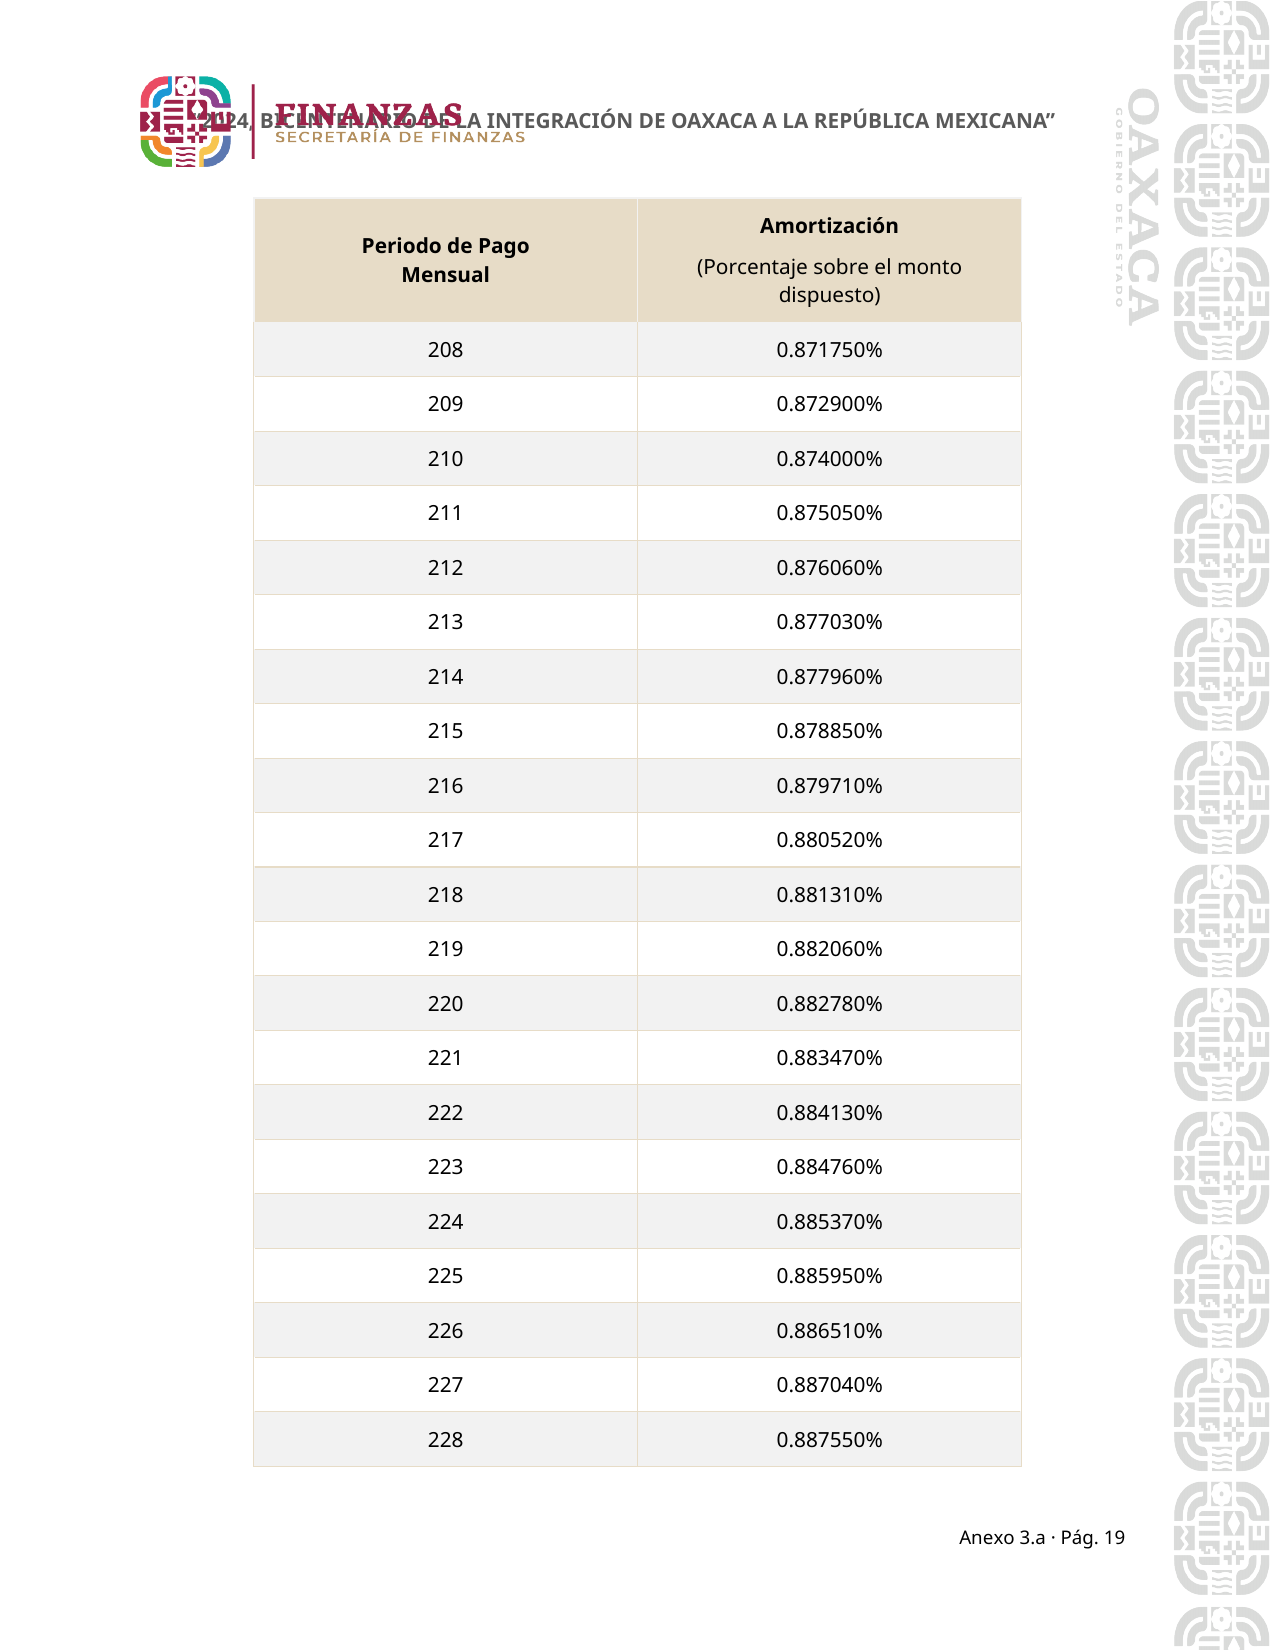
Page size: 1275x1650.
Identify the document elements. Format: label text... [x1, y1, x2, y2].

table_cell 223 [254, 1140, 637, 1193]
table_cell 0.878850% [638, 703, 1021, 757]
table_cell 0.874000% [638, 431, 1021, 485]
table_cell 0.883470% [638, 1030, 1021, 1084]
table_cell 214 [254, 650, 637, 703]
table_cell 0.877030% [638, 594, 1021, 648]
table_cell 215 [254, 704, 637, 757]
table_cell 0.881310% [638, 866, 1021, 921]
table_cell 222 [254, 1085, 637, 1139]
table_cell 226 [254, 1303, 637, 1357]
table_cell 213 [254, 595, 637, 648]
table_cell 208 [254, 323, 637, 376]
table_cell 0.877960% [638, 649, 1021, 703]
table_cell 212 [254, 541, 637, 594]
table_header Periodo de Pago Mensual [255, 199, 637, 322]
table_cell 0.887550% [638, 1411, 1021, 1466]
table_cell 228 [254, 1412, 637, 1466]
table_cell 0.886510% [638, 1302, 1021, 1357]
table_cell 217 [254, 813, 637, 866]
table_cell 0.887040% [638, 1357, 1021, 1411]
table_cell 219 [254, 922, 637, 975]
picture [121, 52, 534, 190]
table_cell 0.880520% [638, 812, 1021, 866]
table_cell 0.882780% [638, 975, 1021, 1030]
table_cell 224 [254, 1194, 637, 1248]
table_cell 0.885950% [638, 1248, 1021, 1302]
table_cell 0.884760% [638, 1139, 1021, 1193]
table_cell 0.884130% [638, 1084, 1021, 1139]
table_cell 0.871750% [638, 322, 1021, 376]
table_cell 210 [254, 432, 637, 485]
table_cell 0.876060% [638, 540, 1021, 594]
table_cell 220 [254, 976, 637, 1030]
table_cell 0.885370% [638, 1193, 1021, 1248]
table_cell 216 [254, 759, 637, 812]
picture [1104, 1, 1275, 1650]
table_cell 225 [254, 1249, 637, 1302]
table_cell 0.875050% [638, 485, 1021, 539]
table_cell 218 [254, 867, 637, 921]
table_header Amortización (Porcentaje sobre el monto dispuesto) [638, 199, 1021, 322]
table_cell 227 [254, 1358, 637, 1411]
table_cell 0.879710% [638, 758, 1021, 812]
table_cell 0.872900% [638, 376, 1021, 431]
table_cell 211 [254, 486, 637, 539]
table_cell 221 [254, 1031, 637, 1084]
table_cell 0.882060% [638, 921, 1021, 975]
table_cell 209 [254, 377, 637, 431]
